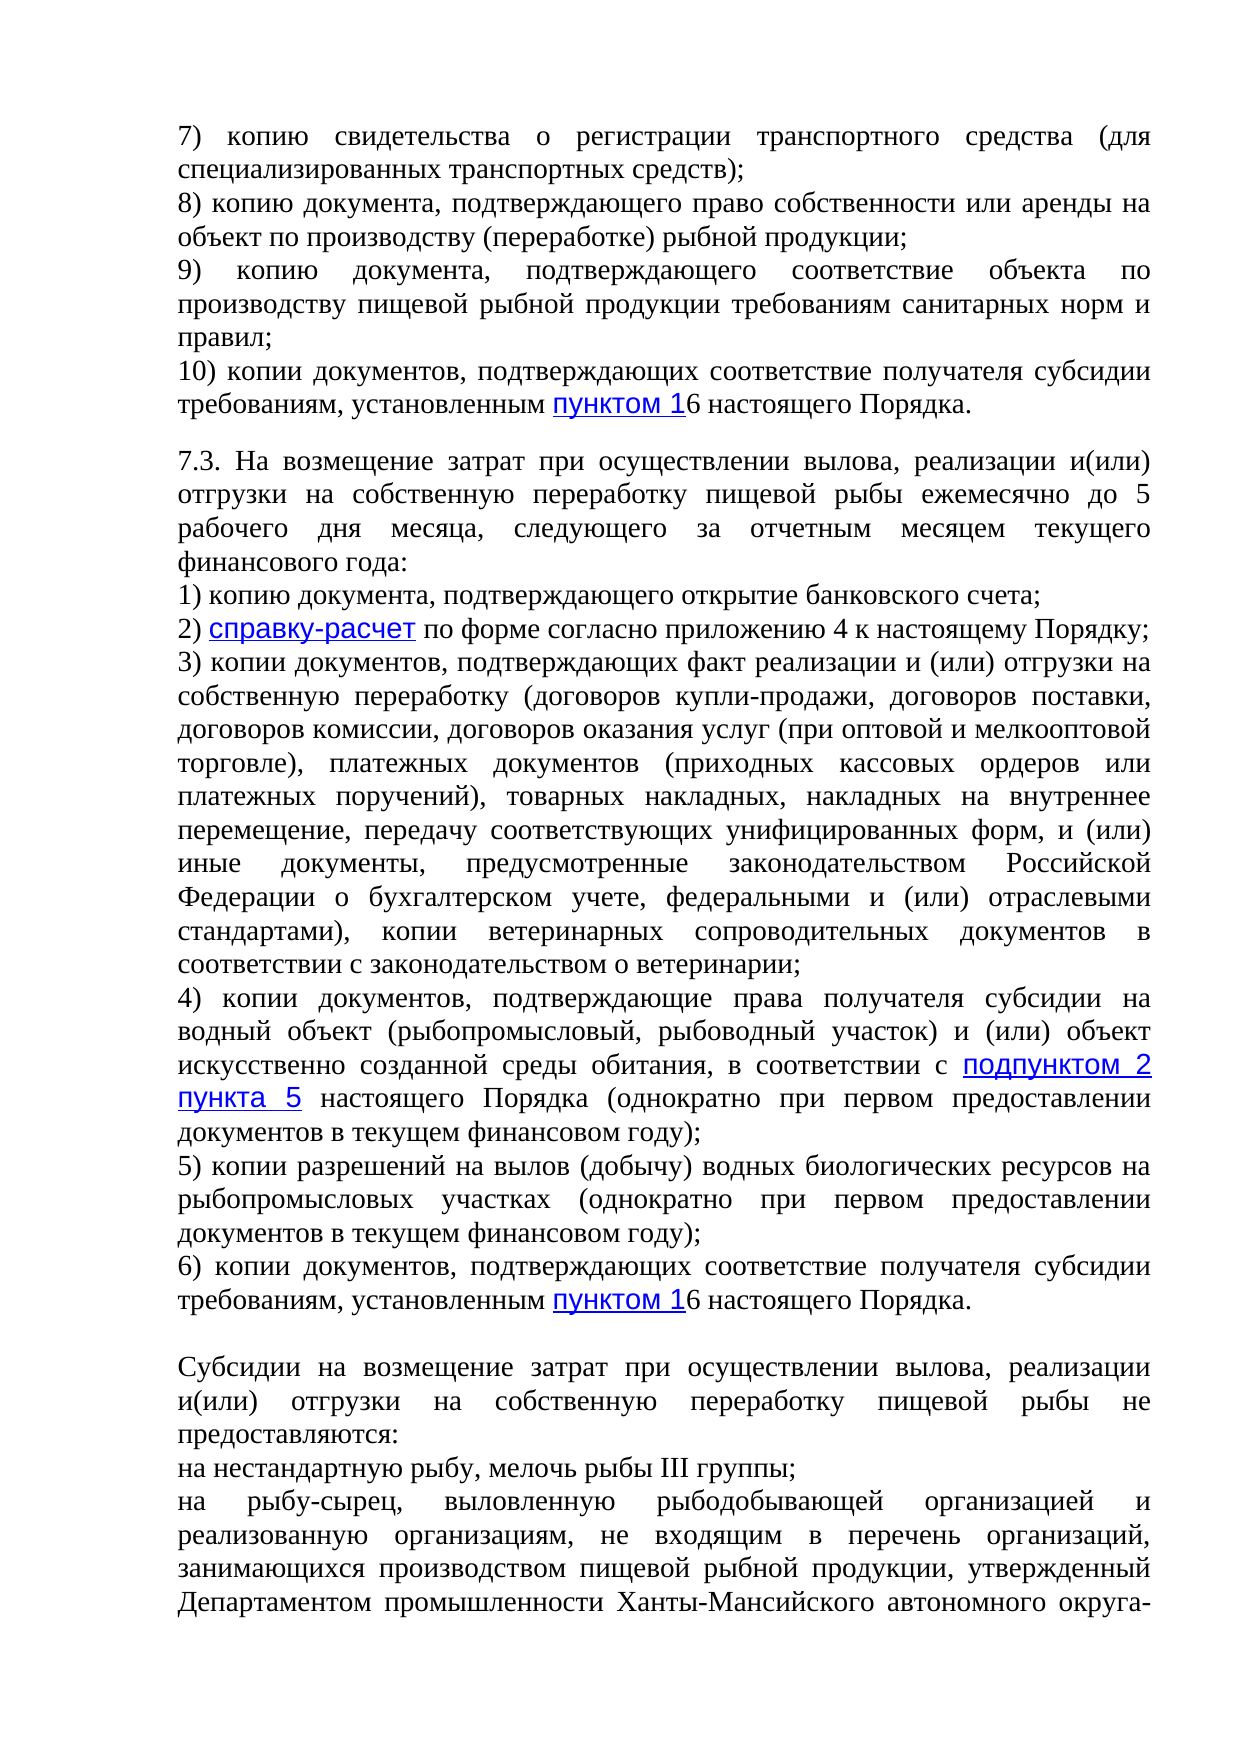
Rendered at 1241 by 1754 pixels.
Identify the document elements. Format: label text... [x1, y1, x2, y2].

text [177, 1483, 1152, 1617]
text 9) копию документа, подтверждающего соответствие объекта по производству пищевой рыбной продукции требованиям санитарных норм и правил; [177, 252, 1152, 353]
text 3) копии документов, подтверждающих факт реализации и (или) отгрузки на собственную переработку (договоров купли-продажи, договоров поставки, договоров комиссии, договоров оказания услуг (при оптовой и мелкооптовой торговле), платежных документов (приходных кассовых ордеров или платежных поручений), товарных накладных, накладных на внутреннее перемещение, передачу соответствующих унифицированных форм, и (или) иные документы, предусмотренные законодательством Российской Федерации о бухгалтерском учете, федеральными и (или) отраслевыми стандартами), копии ветеринарных сопроводительных документов в соответствии с законодательством о ветеринарии; [177, 644, 1152, 980]
text 5) копии разрешений на вылов (добычу) водных биологических ресурсов на рыбопромысловых участках (однократно при первом предоставлении документов в текущем финансовом году); [177, 1148, 1152, 1248]
text 8) копию документа, подтверждающего право собственности или аренды на объект по производству (переработке) рыбной продукции; [177, 185, 1152, 252]
text 2) справку-расчет по форме согласно приложению 4 к настоящему Порядку; [177, 611, 1152, 644]
text 7) копию свидетельства о регистрации транспортного средства (для специализированных транспортных средств); [177, 118, 1152, 185]
text на нестандартную рыбу, мелочь рыбы III группы; [177, 1450, 1152, 1483]
text 1) копию документа, подтверждающего открытие банковского счета; [177, 577, 1152, 611]
text 4) копии документов, подтверждающие права получателя субсидии на водный объект (рыбопромысловый, рыбоводный участок) и (или) объект искусственно созданной среды обитания, в соответствии с подпунктом 2 пункта 5 настоящего Порядка (однократно при первом предоставлении документов в текущем финансовом году); [177, 980, 1152, 1148]
text 7.3. На возмещение затрат при осуществлении вылова, реализации и(или) отгрузки на собственную переработку пищевой рыбы ежемесячно до 5 рабочего дня месяца, следующего за отчетным месяцем текущего финансового года: [177, 443, 1152, 577]
text 10) копии документов, подтверждающих соответствие получателя субсидии требованиям, установленным пунктом 16 настоящего Порядка. [177, 353, 1152, 420]
text 6) копии документов, подтверждающих соответствие получателя субсидии требованиям, установленным пунктом 16 настоящего Порядка. [177, 1248, 1152, 1316]
text Субсидии на возмещение затрат при осуществлении вылова, реализации и(или) отгрузки на собственную переработку пищевой рыбы не предоставляются: [177, 1349, 1152, 1450]
